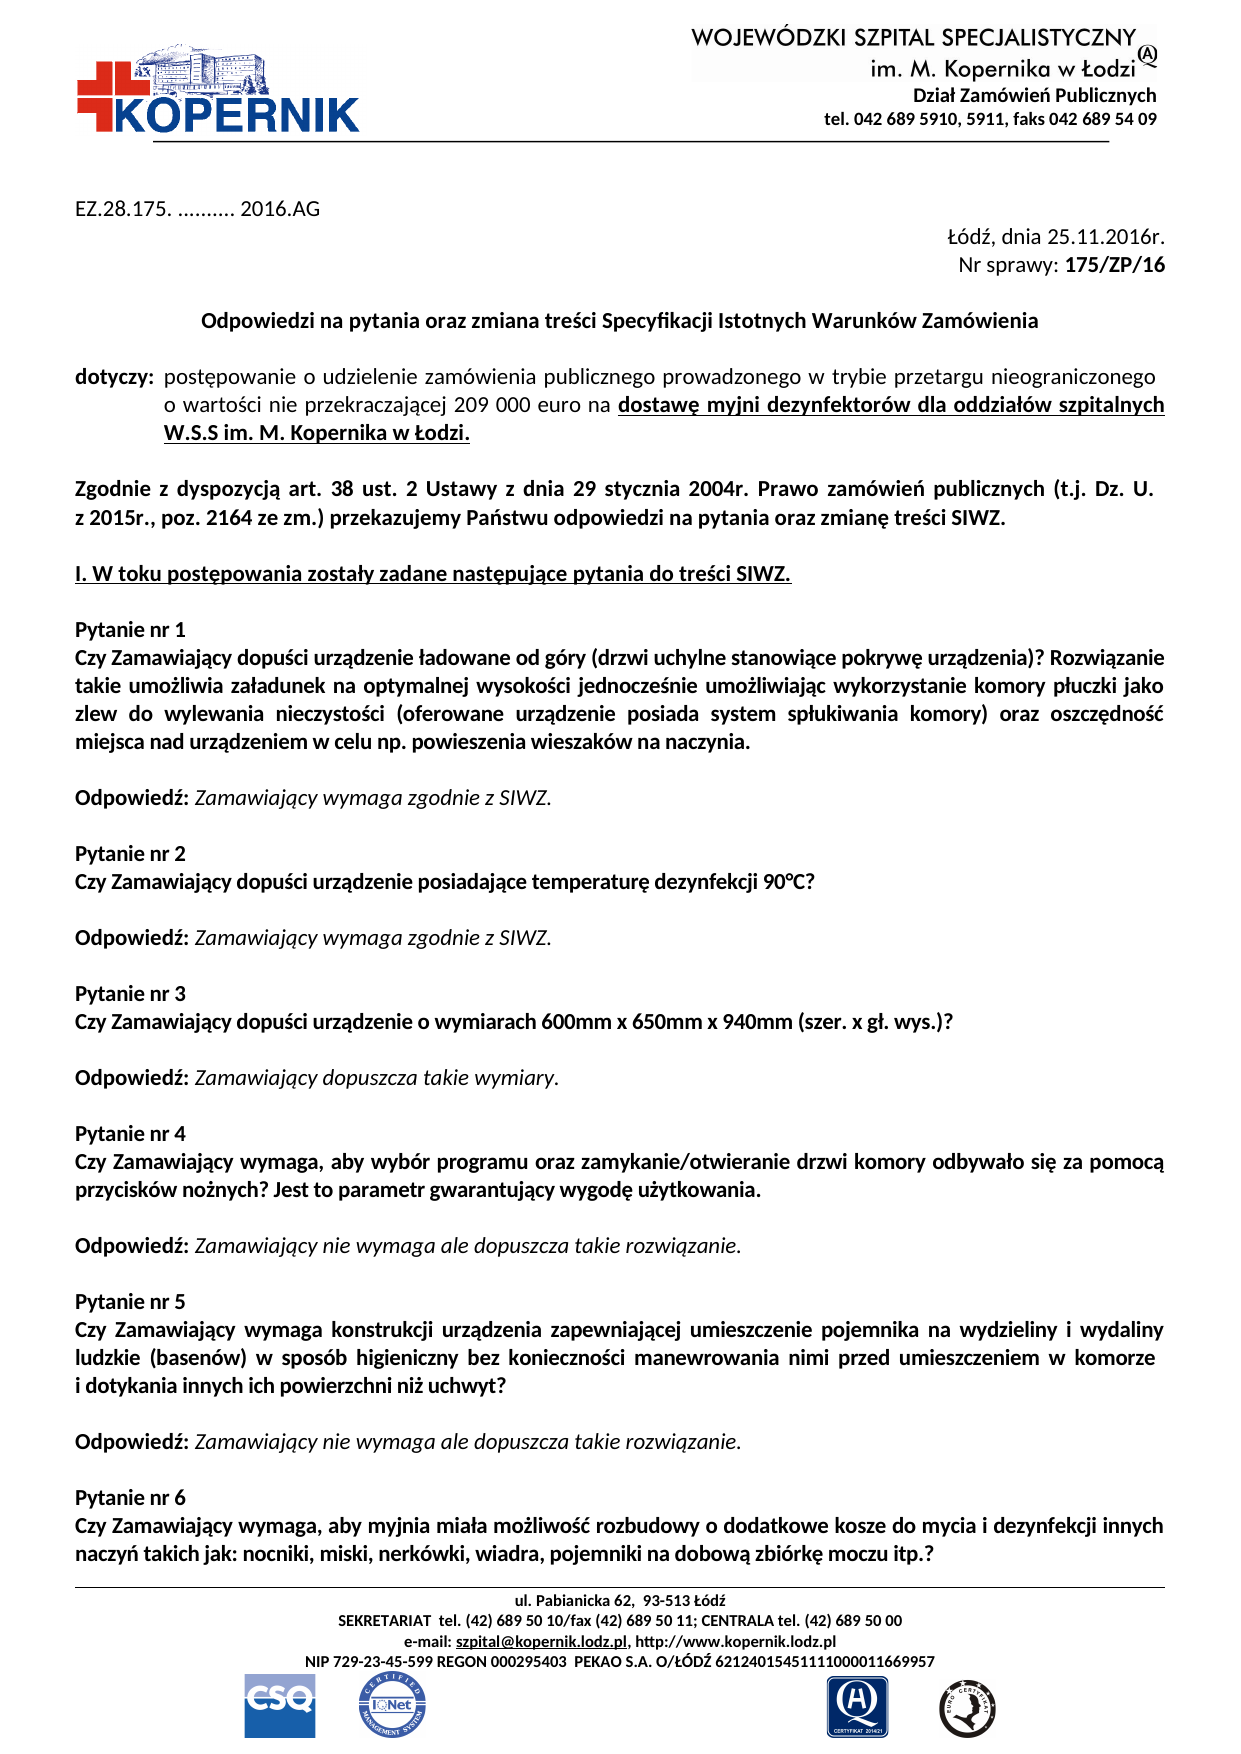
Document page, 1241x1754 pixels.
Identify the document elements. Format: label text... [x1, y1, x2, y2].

picture [691, 24, 1158, 82]
text Odpowiedź: Zamawiający wymaga zgodnie z SIWZ. [75, 923, 1158, 951]
text Odpowiedź: Zamawiający nie wymaga ale dopuszcza takie rozwiązanie. [75, 1427, 1158, 1455]
text Czy Zamawiający wymaga konstrukcji urządzenia zapewniającej umieszczenie pojemnika na wydzieliny i wydaliny ludzkie (basenów) w sposób higieniczny bez konieczności manewrowania nimi przed umieszczeniem w komorze i dotykania innych ich powierzchni niż uchwyt? [75, 1315, 1165, 1399]
text Odpowiedzi na pytania oraz zmiana treści Specyfikacji Istotnych Warunków Zamówienia [75, 306, 1165, 334]
text Odpowiedź: Zamawiający dopuszcza takie wymiary. [75, 1063, 1158, 1091]
text Czy Zamawiający wymaga, aby myjnia miała możliwość rozbudowy o dodatkowe kosze do mycia i dezynfekcji innych naczyń takich jak: nocniki, miski, nerkówki, wiadra, pojemniki na dobową zbiórkę moczu itp.? [75, 1511, 1165, 1567]
text Pytanie nr 6 [75, 1483, 1165, 1511]
text Pytanie nr 1 [75, 615, 1165, 643]
text dotyczy: postępowanie o udzielenie zamówienia publicznego prowadzonego w trybie przetargu nieograniczonego o wartości nie przekraczającej 209 000 euro na dostawę myjni dezynfektorów dla oddziałów szpitalnych W.S.S im. M. Kopernika w Łodzi. [75, 362, 1165, 447]
text Pytanie nr 3 [75, 979, 1165, 1007]
text Zgodnie z dyspozycją art. 38 ust. 2 Ustawy z dnia 29 stycznia 2004r. Prawo zamówień publicznych (t.j. Dz. U. z 2015r., poz. 2164 ze zm.) przekazujemy Państwu odpowiedzi na pytania oraz zmianę treści SIWZ. [75, 474, 1165, 531]
picture [826, 1676, 889, 1738]
text Czy Zamawiający wymaga, aby wybór programu oraz zamykanie/otwieranie drzwi komory odbywało się za pomocą przycisków nożnych? Jest to parametr gwarantujący wygodę użytkowania. [75, 1147, 1165, 1203]
text EZ.28.175. .......... 2016.AG [75, 194, 1165, 222]
picture [75, 44, 367, 136]
text Pytanie nr 4 [75, 1119, 1165, 1147]
text Czy Zamawiający dopuści urządzenie ładowane od góry (drzwi uchylne stanowiące pokrywę urządzenia)? Rozwiązanie takie umożliwia załadunek na optymalnej wysokości jednocześnie umożliwiając wykorzystanie komory płuczki jako zlew do wylewania nieczystości (oferowane urządzenie posiada system spłukiwania komory) oraz oszczędność miejsca nad urządzeniem w celu np. powieszenia wieszaków na naczynia. [75, 643, 1165, 755]
picture [244, 1674, 316, 1738]
text I. W toku postępowania zostały zadane następujące pytania do treści SIWZ. [75, 559, 1165, 587]
text Nr sprawy: 175/ZP/16 [469, 250, 1165, 278]
text Czy Zamawiający dopuści urządzenie posiadające temperaturę dezynfekcji 90°C? [75, 867, 1165, 895]
picture [359, 1671, 426, 1738]
text Odpowiedź: Zamawiający wymaga zgodnie z SIWZ. [75, 783, 1158, 811]
text Czy Zamawiający dopuści urządzenie o wymiarach 600mm x 650mm x 940mm (szer. x gł. wys.)? [75, 1007, 1165, 1035]
text Odpowiedź: Zamawiający nie wymaga ale dopuszcza takie rozwiązanie. [75, 1231, 1158, 1259]
text Pytanie nr 5 [75, 1287, 1165, 1315]
text Pytanie nr 2 [75, 839, 1165, 867]
picture [939, 1679, 996, 1738]
text Łódź, dnia 25.11.2016r. [75, 222, 1165, 250]
